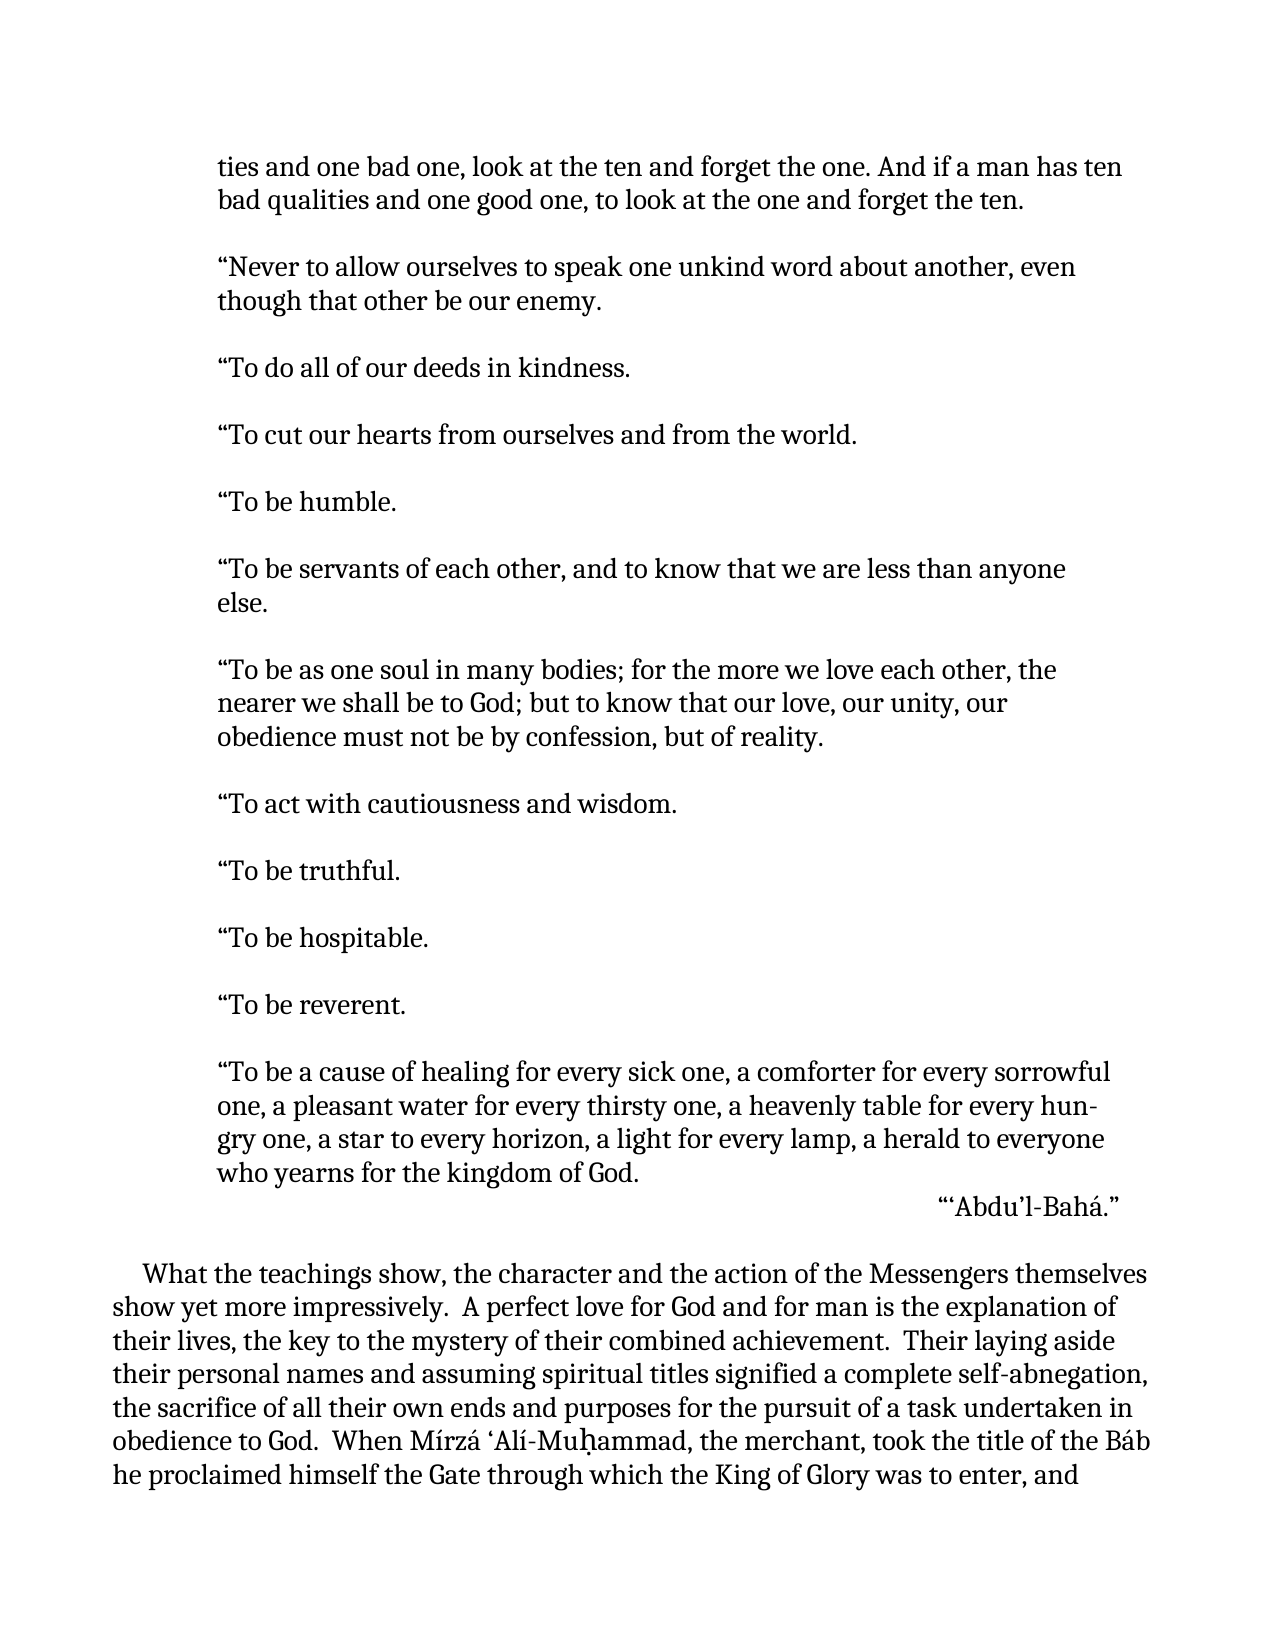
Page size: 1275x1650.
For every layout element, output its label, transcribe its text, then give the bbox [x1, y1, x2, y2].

text nearer we shall be to God; but to know that our love, our unity, our [187, 687, 1162, 720]
text one, a pleasant water for every thirsty one, a heavenly table for every hun- [187, 1089, 1162, 1123]
text “Never to allow ourselves to speak one unkind word about another, even [187, 251, 1162, 284]
text “To act with cautiousness and wisdom. [187, 787, 1162, 821]
text “To be reverent. [187, 988, 1162, 1022]
text bad qualities and one good one, to look at the one and forget the ten. [187, 183, 1162, 217]
text “To be truthful. [187, 854, 1162, 888]
text “To be servants of each other, and to know that we are less than anyone [187, 552, 1162, 586]
text though that other be our enemy. [187, 284, 1162, 318]
text “To be hospitable. [187, 921, 1162, 955]
text obedience must not be by confession, but of reality. [187, 720, 1162, 754]
text “‘Abdu’l-Bahá.” [112, 1190, 1162, 1223]
text “To do all of our deeds in kindness. [187, 351, 1162, 385]
text who yearns for the kingdom of God. [187, 1156, 1162, 1190]
text gry one, a star to every horizon, a light for every lamp, a herald to everyone [187, 1123, 1162, 1156]
text “To be humble. [187, 485, 1162, 519]
text “To be as one soul in many bodies; for the more we love each other, the [187, 653, 1162, 687]
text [112, 1257, 1162, 1492]
text ties and one bad one, look at the ten and forget the one. And if a man has ten [187, 150, 1162, 183]
text “To be a cause of healing for every sick one, a comforter for every sorrowful [187, 1056, 1162, 1089]
text else. [187, 586, 1162, 619]
text “To cut our hearts from ourselves and from the world. [187, 418, 1162, 452]
